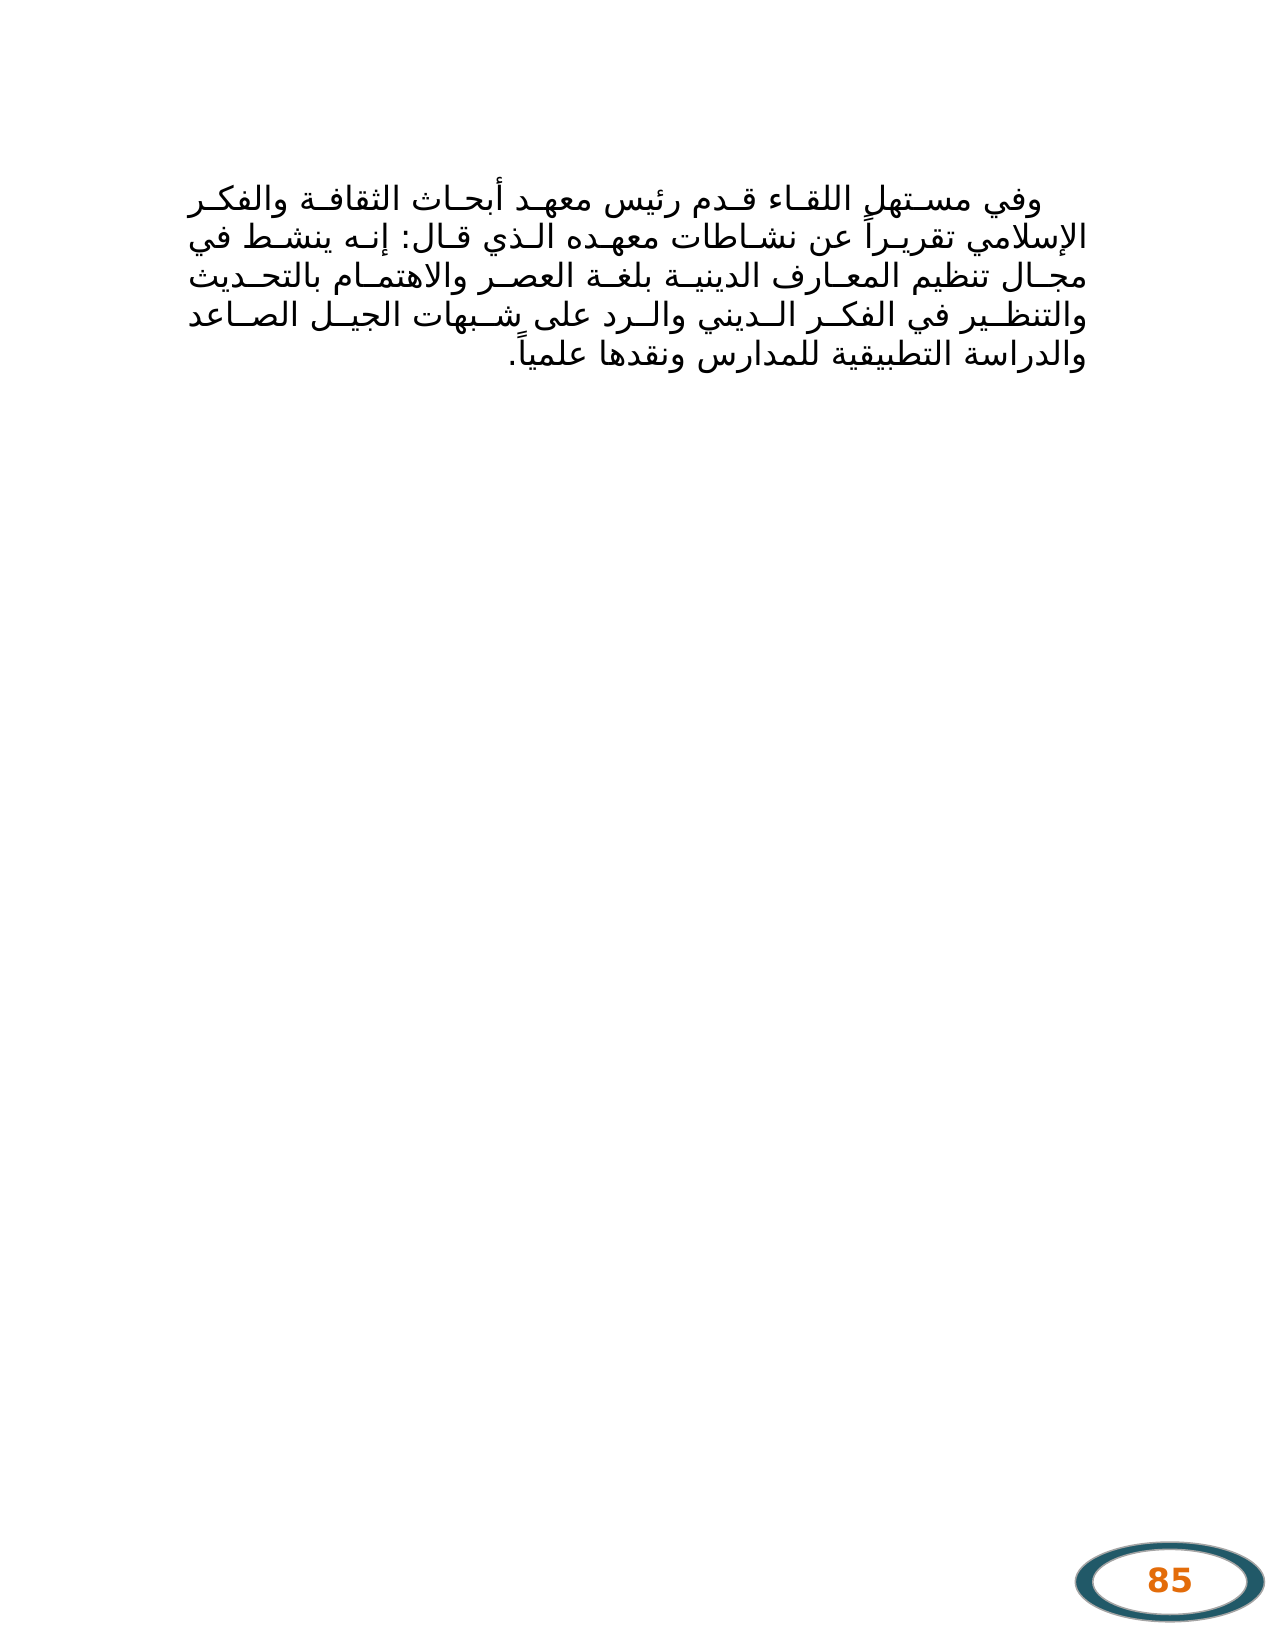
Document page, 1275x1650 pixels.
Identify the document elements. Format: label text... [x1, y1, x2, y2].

text وفي مستهل اللقاء قدم رئيس معهد أبحاث الثقافة والفكر الإسلامي تقريراً عن نشاطات معهده الذي قال: إنه ينشط في مجال تنظيم المعارف الدينية بلغة العصر والاهتمام بالتحديث والتنظير في الفكر الديني والرد على شبهات الجيل الصاعد والدراسة التطبيقية للمدارس ونقدها علمياً. [187, 179, 1087, 373]
